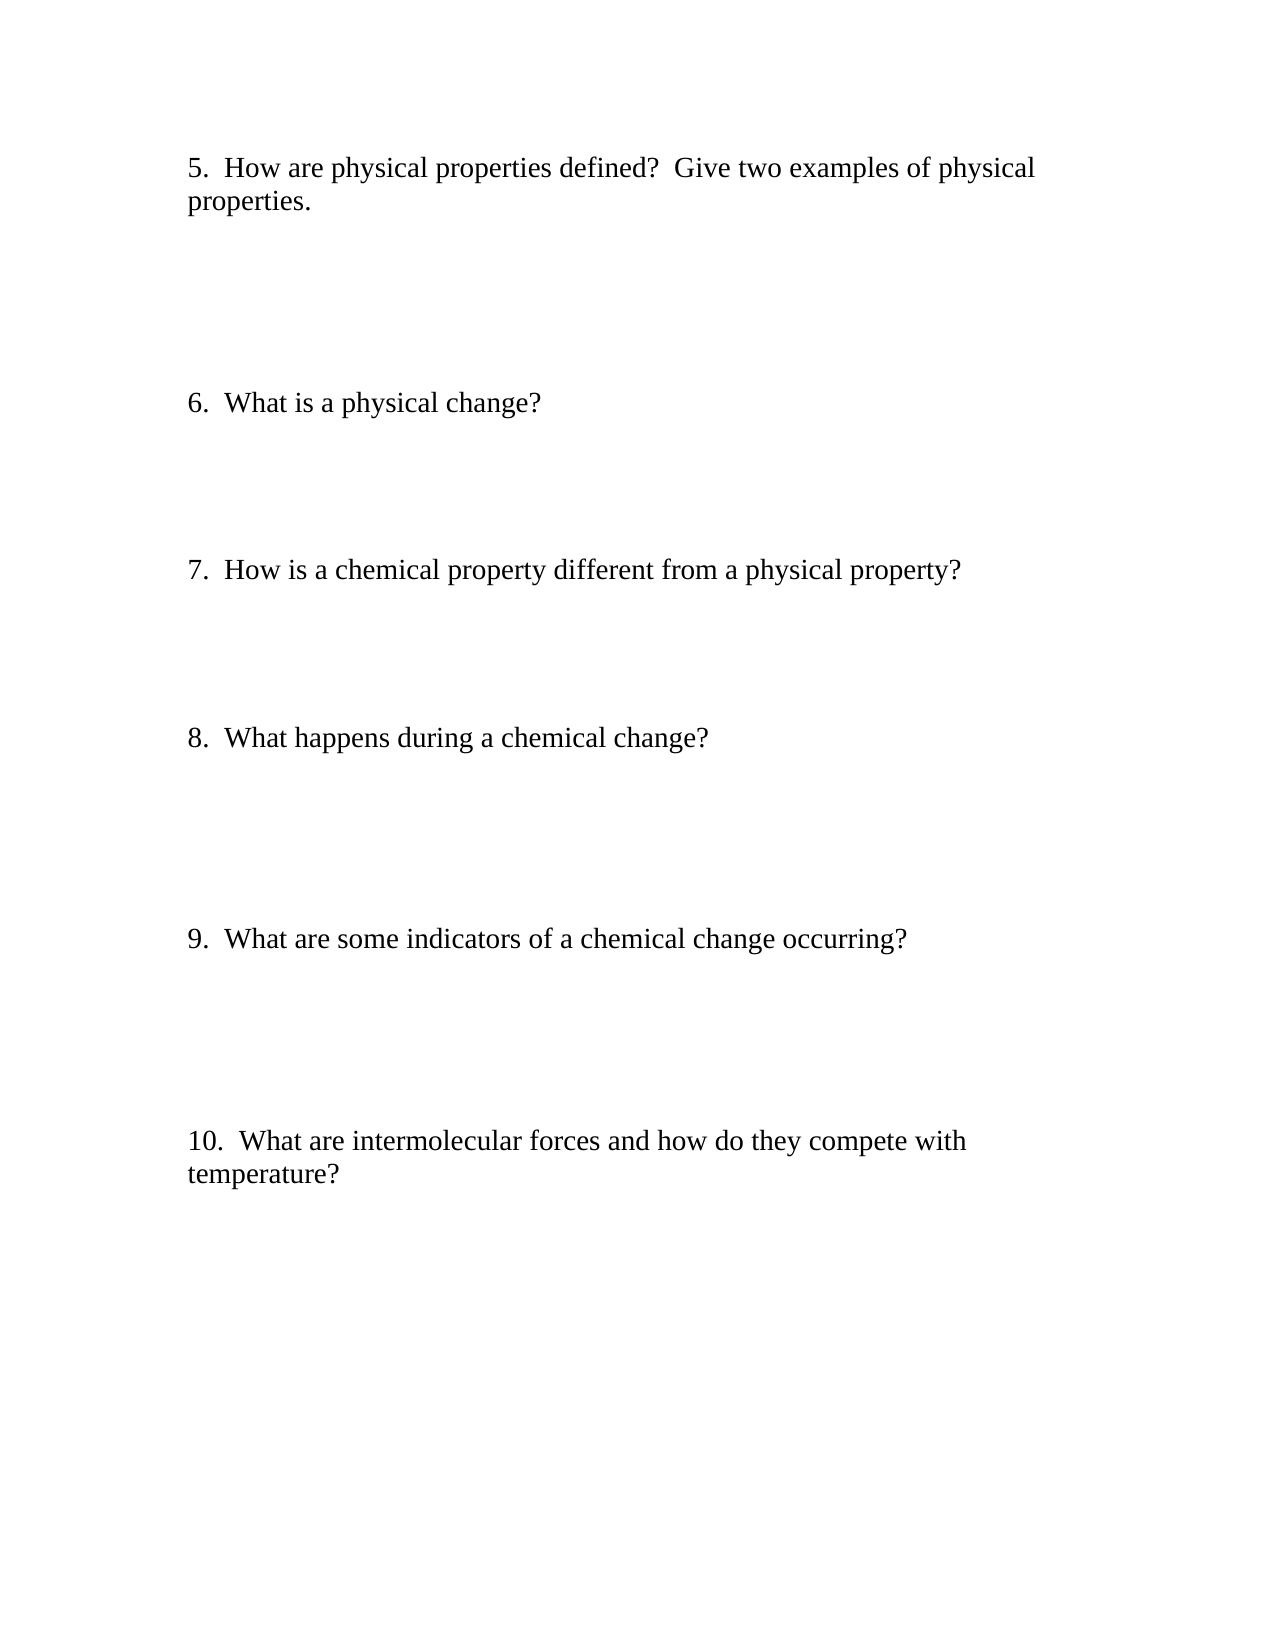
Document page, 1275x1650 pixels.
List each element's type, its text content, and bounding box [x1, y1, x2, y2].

text 5. How are physical properties defined? Give two examples of physical properties. [187, 150, 1087, 217]
text 6. What is a physical change? [187, 385, 1087, 418]
text 8. What happens during a chemical change? [187, 720, 1087, 754]
text 7. How is a chemical property different from a physical property? [187, 552, 1087, 586]
text 9. What are some indicators of a chemical change occurring? [187, 921, 1087, 955]
text 10. What are intermolecular forces and how do they compete with temperature? [187, 1123, 1087, 1190]
